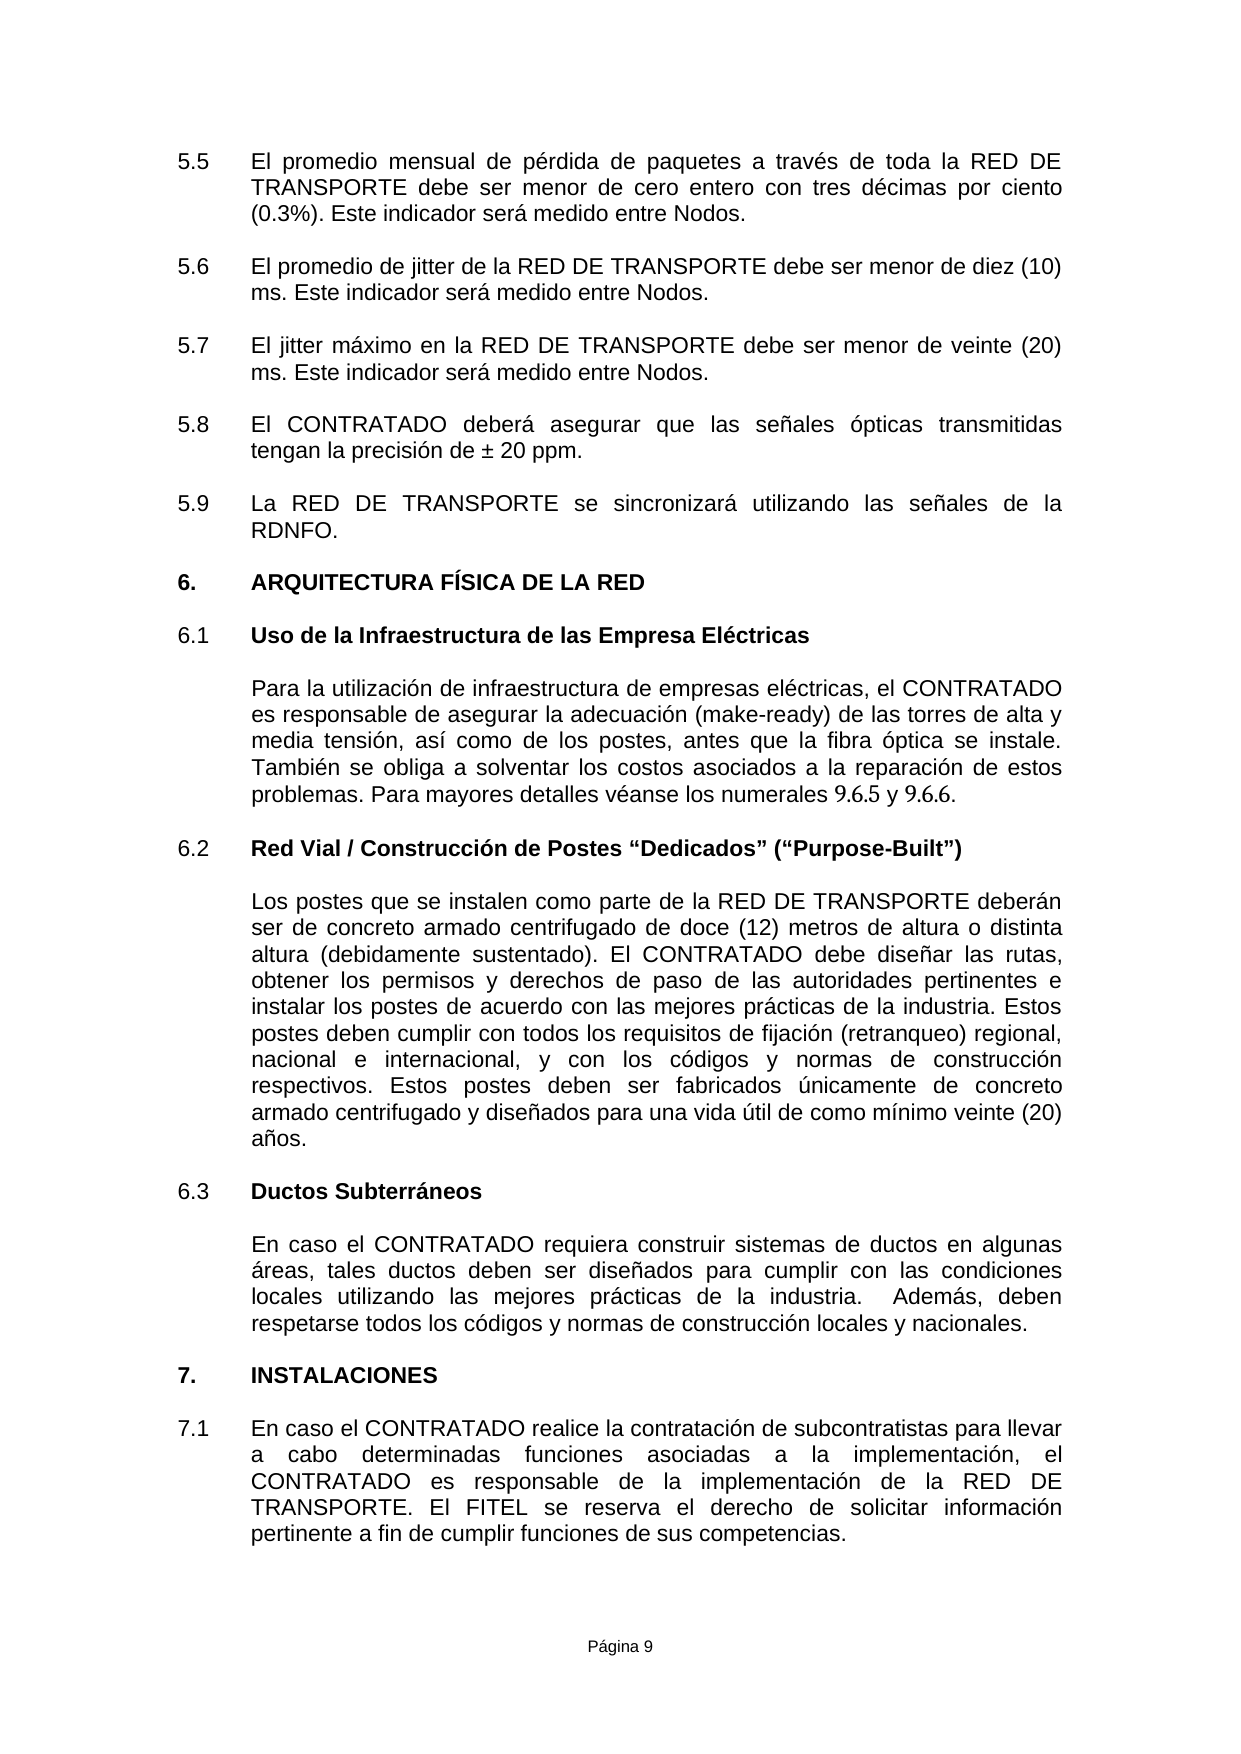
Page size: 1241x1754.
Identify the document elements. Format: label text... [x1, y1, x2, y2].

list Red Vial / Construcción de Postes “Dedicados” (“Purpose-Built”) [177, 835, 1063, 862]
list ARQUITECTURA FÍSICA DE LA RED [177, 569, 1063, 596]
list La RED DE TRANSPORTE se sincronizará utilizando las señales de la RDNFO. [177, 490, 1063, 543]
list En caso el CONTRATADO realice la contratación de subcontratistas para llevar a cabo determinadas funciones asociadas a la implementación, el CONTRATADO es responsable de la implementación de la RED DE TRANSPORTE. El FITEL se reserva el derecho de solicitar información pertinente a fin de cumplir funciones de sus competencias. [177, 1415, 1063, 1547]
list INSTALACIONES [177, 1362, 1063, 1389]
list El promedio mensual de pérdida de paquetes a través de toda la RED DE TRANSPORTE debe ser menor de cero entero con tres décimas por ciento (0.3%). Este indicador será medido entre Nodos. [177, 148, 1063, 227]
list Los postes que se instalen como parte de la RED DE TRANSPORTE deberán ser de concreto armado centrifugado de doce (12) metros de altura o distinta altura (debidamente sustentado). El CONTRATADO debe diseñar las rutas, obtener los permisos y derechos de paso de las autoridades pertinentes e instalar los postes de acuerdo con las mejores prácticas de la industria. Estos postes deben cumplir con todos los requisitos de fijación (retranqueo) regional, nacional e internacional, y con los códigos y normas de construcción respectivos. Estos postes deben ser fabricados únicamente de concreto armado centrifugado y diseñados para una vida útil de como mínimo veinte (20) años. [251, 888, 1063, 1151]
list En caso el CONTRATADO requiera construir sistemas de ductos en algunas áreas, tales ductos deben ser diseñados para cumplir con las condiciones locales utilizando las mejores prácticas de la industria. Además, deben respetarse todos los códigos y normas de construcción locales y nacionales. [251, 1231, 1063, 1336]
list Para la utilización de infraestructura de empresas eléctricas, el CONTRATADO es responsable de asegurar la adecuación (make-ready) de las torres de alta y media tensión, así como de los postes, antes que la fibra óptica se instale. También se obliga a solventar los costos asociados a la reparación de estos problemas. Para mayores detalles véanse los numerales 9.6.5 y 9.6.6. [251, 675, 1063, 809]
list Uso de la Infraestructura de las Empresa Eléctricas [177, 622, 1063, 648]
list El promedio de jitter de la RED DE TRANSPORTE debe ser menor de diez (10) ms. Este indicador será medido entre Nodos. [177, 253, 1063, 306]
list El jitter máximo en la RED DE TRANSPORTE debe ser menor de veinte (20) ms. Este indicador será medido entre Nodos. [177, 332, 1063, 385]
list Ductos Subterráneos [177, 1178, 1063, 1204]
list El CONTRATADO deberá asegurar que las señales ópticas transmitidas tengan la precisión de ± 20 ppm. [177, 411, 1063, 464]
